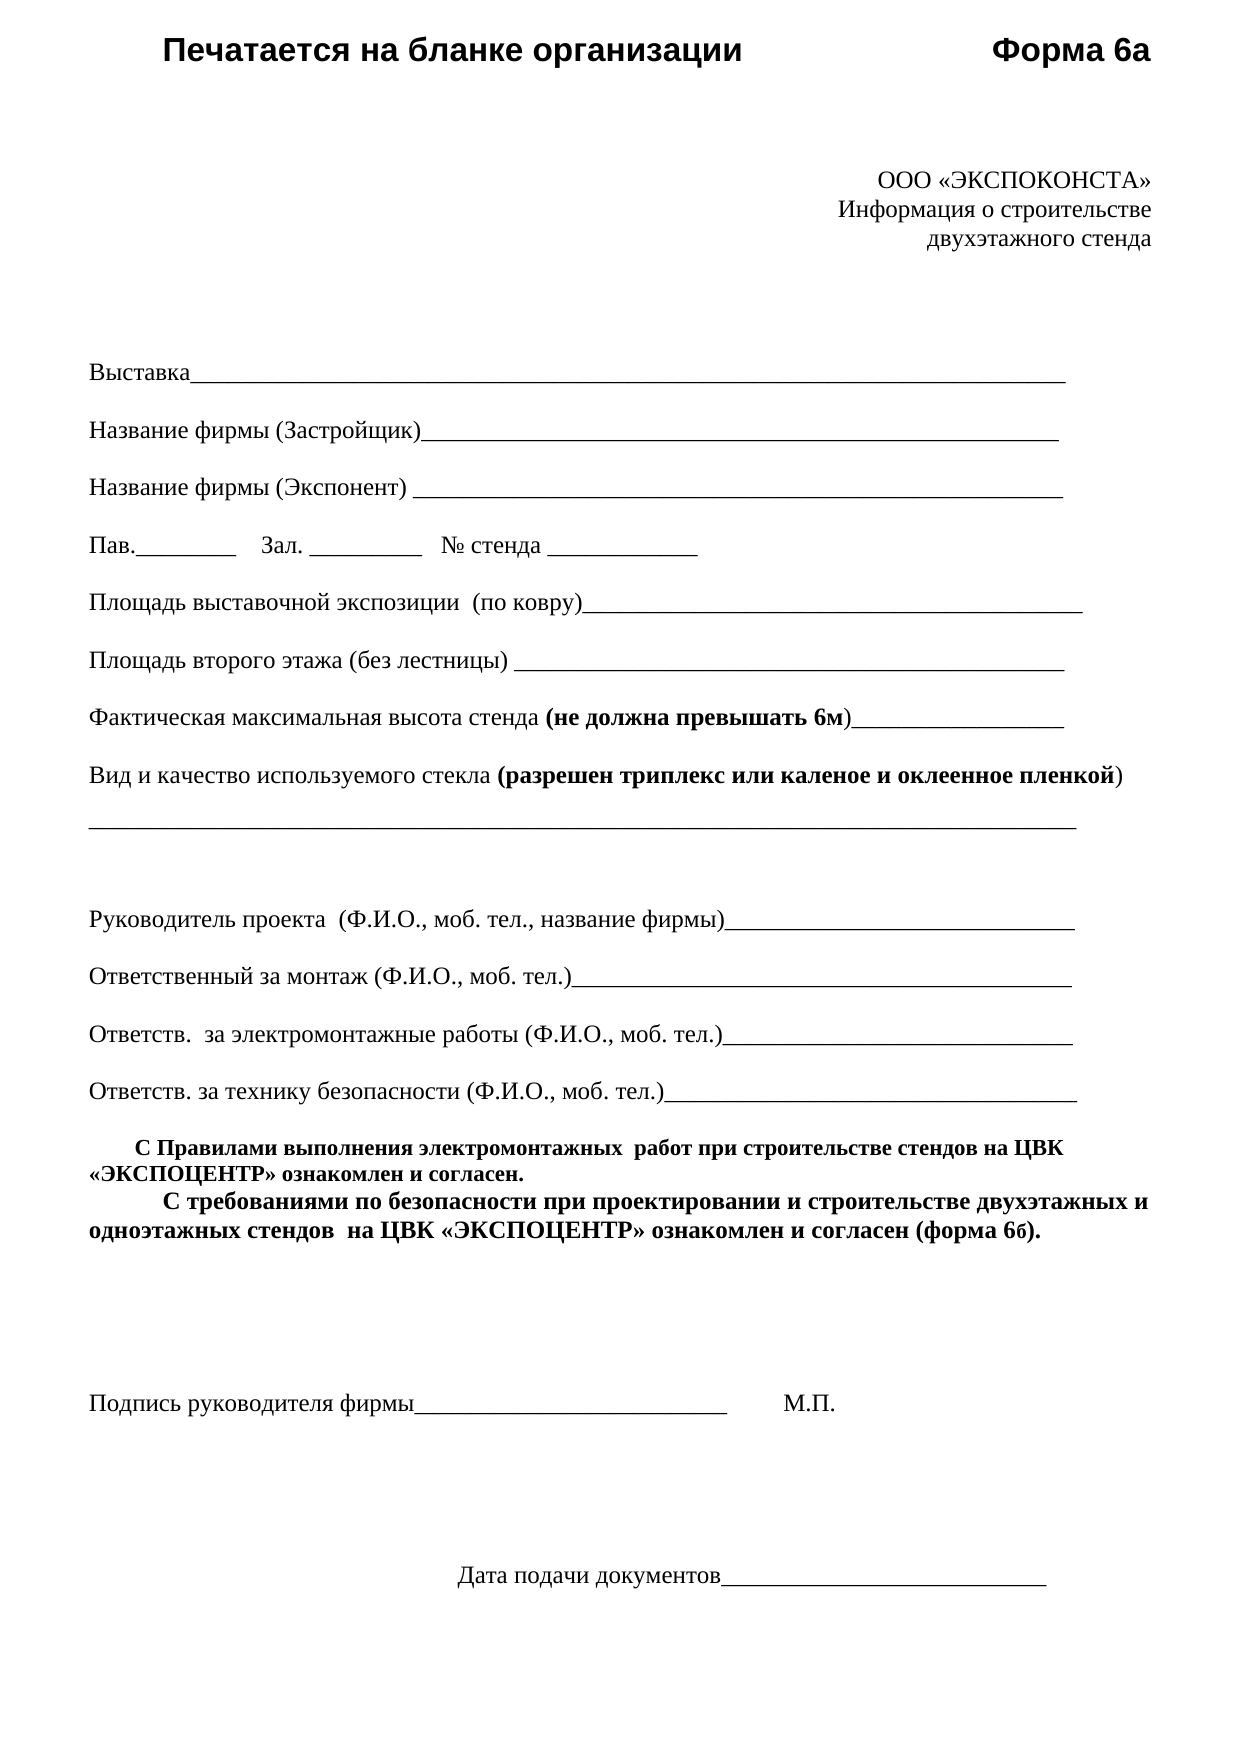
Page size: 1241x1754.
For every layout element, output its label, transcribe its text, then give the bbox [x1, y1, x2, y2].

text Название фирмы (Застройщик)___________________________________________________ [89, 415, 1152, 444]
text С Правилами выполнения электромонтажных работ при строительстве стендов на ЦВК «ЭКСПОЦЕНТР» ознакомлен и согласен. [89, 1134, 1152, 1186]
text Фактическая максимальная высота стенда (не должна превышать 6м)_________________ [89, 702, 1152, 731]
text Ответств. за технику безопасности (Ф.И.О., моб. тел.)_________________________________ [89, 1076, 1152, 1105]
text Ответственный за монтаж (Ф.И.О., моб. тел.)________________________________________ [89, 961, 1152, 990]
text Информация о строительстве [89, 194, 1152, 223]
text Площадь второго этажа (без лестницы) ____________________________________________ [89, 645, 1152, 674]
text С требованиями по безопасности при проектировании и строительстве двухэтажных и одноэтажных стендов на ЦВК «ЭКСПОЦЕНТР» ознакомлен и согласен (форма 6б). [89, 1186, 1152, 1244]
text Дата подачи документов__________________________ [384, 1560, 1152, 1589]
text Руководитель проекта (Ф.И.О., моб. тел., название фирмы)____________________________ [89, 904, 1152, 932]
text Площадь выставочной экспозиции (по ковру)________________________________________ [89, 559, 1152, 616]
text Подпись руководителя фирмы_________________________ М.П. [89, 1388, 1152, 1416]
text ООО «ЭКСПОКОНСТА» [89, 166, 1152, 194]
text Вид и качество используемого стекла (разрешен триплекс или каленое и оклеенное пленкой) _______________________________________________________________________________ [89, 760, 1152, 832]
text Ответств. за электромонтажные работы (Ф.И.О., моб. тел.)____________________________ [89, 1019, 1152, 1047]
text двухэтажного стенда [89, 223, 1152, 252]
text Выставка______________________________________________________________________ [89, 357, 1152, 386]
text Название фирмы (Экспонент) ____________________________________________________ [89, 472, 1152, 501]
text Пав.________ Зал. _________ № стенда ____________ [89, 530, 1152, 559]
